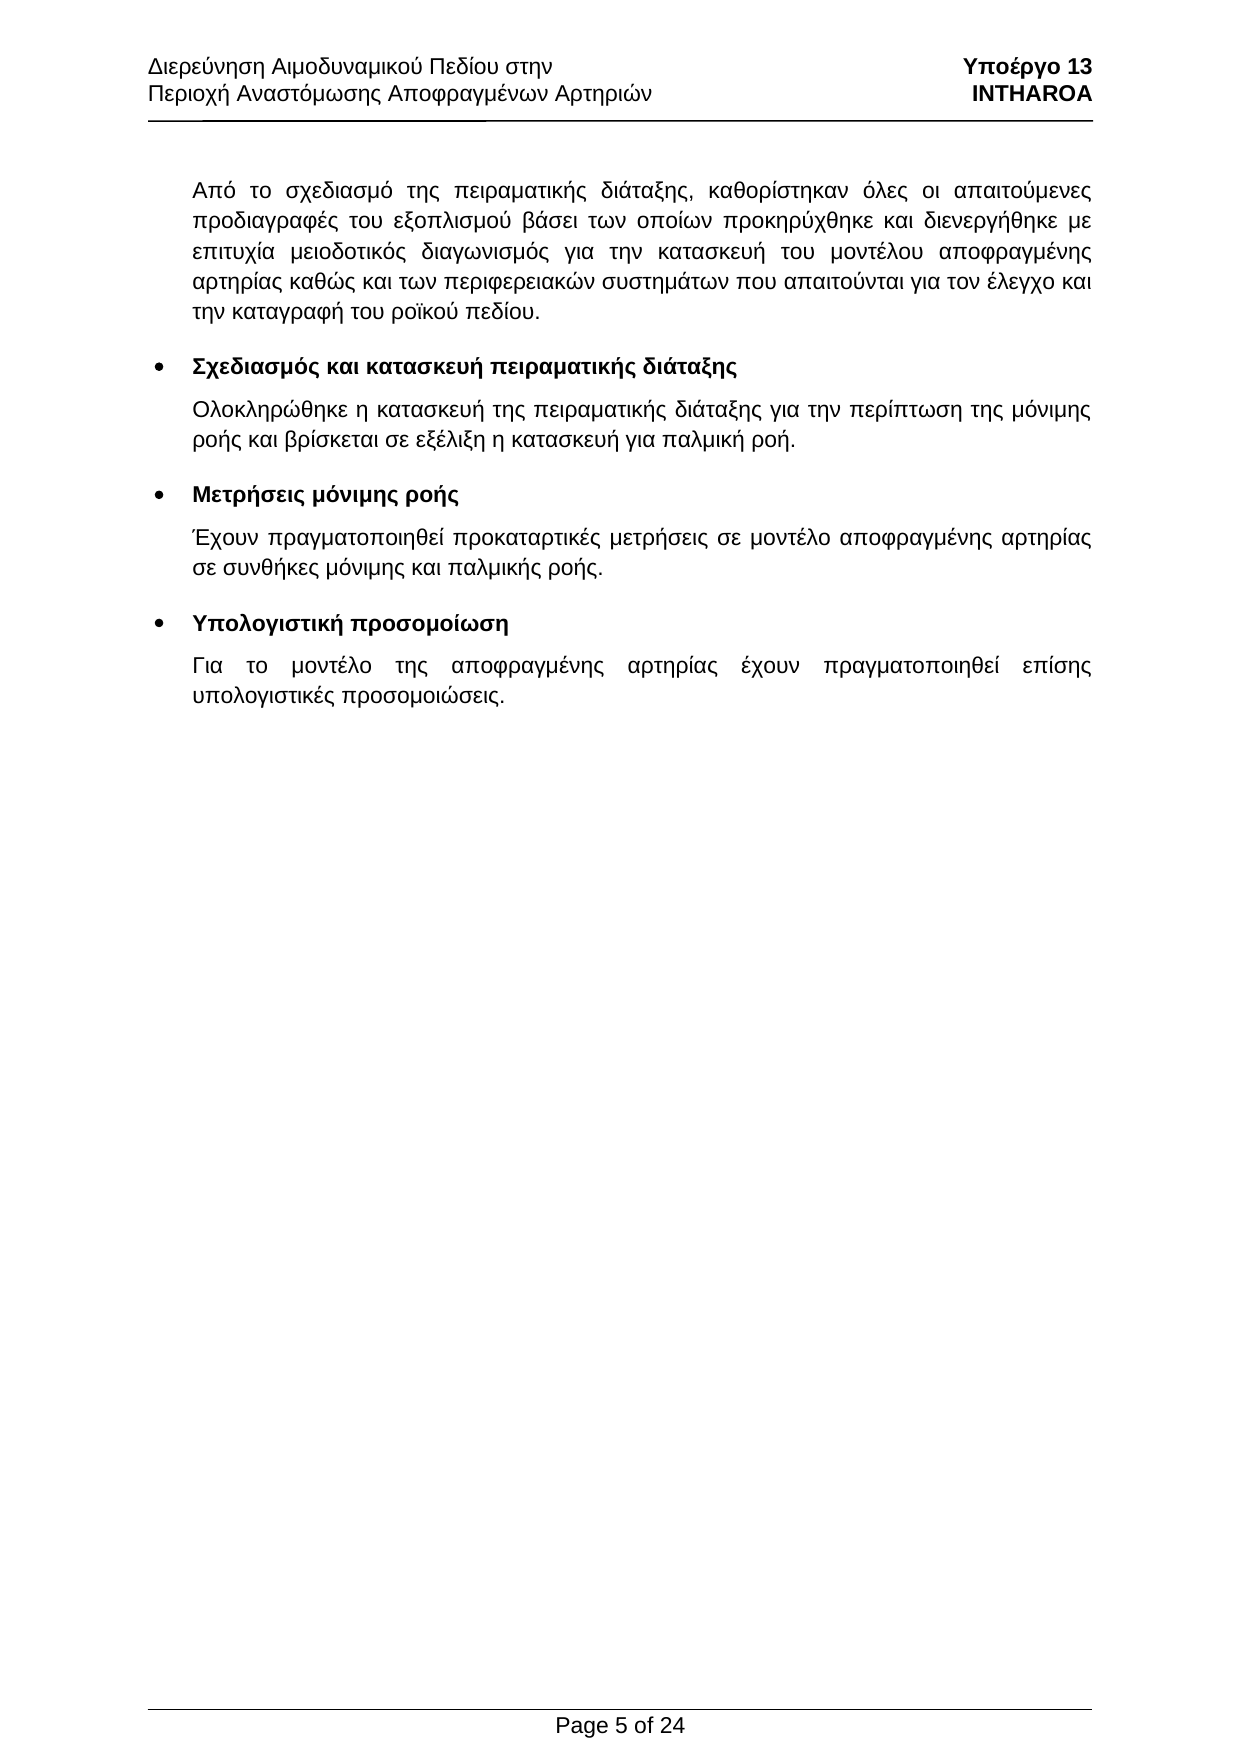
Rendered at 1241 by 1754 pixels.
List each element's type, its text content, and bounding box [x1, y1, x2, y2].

text Έχουν πραγματοποιηθεί προκαταρτικές μετρήσεις σε μοντέλο αποφραγμένης αρτηρίας σε συνθήκες μόνιμης και παλμικής ροής. [192, 524, 1092, 581]
list Μετρήσεις μόνιμης ροής [155, 481, 1092, 508]
list Υπολογιστική προσομοίωση [155, 609, 1092, 636]
text Ολοκληρώθηκε η κατασκευή της πειραματικής διάταξης για την περίπτωση της μόνιμης ροής και βρίσκεται σε εξέλιξη η κατασκευή για παλμική ροή. [192, 396, 1092, 452]
text Από το σχεδιασμό της πειραματικής διάταξης, καθορίστηκαν όλες οι απαιτούμενες προδιαγραφές του εξοπλισμού βάσει των οποίων προκηρύχθηκε και διενεργήθηκε με επιτυχία μειοδοτικός διαγωνισμός για την κατασκευή του μοντέλου αποφραγμένης αρτηρίας καθώς και των περιφερειακών συστημάτων που απαιτούνται για τον έλεγχο και την καταγραφή του ροϊκού πεδίου. [192, 177, 1092, 324]
text Για το μοντέλο της αποφραγμένης αρτηρίας έχουν πραγματοποιηθεί επίσης υπολογιστικές προσομοιώσεις. [192, 652, 1092, 709]
list Σχεδιασμός και κατασκευή πειραματικής διάταξης [155, 353, 1092, 379]
